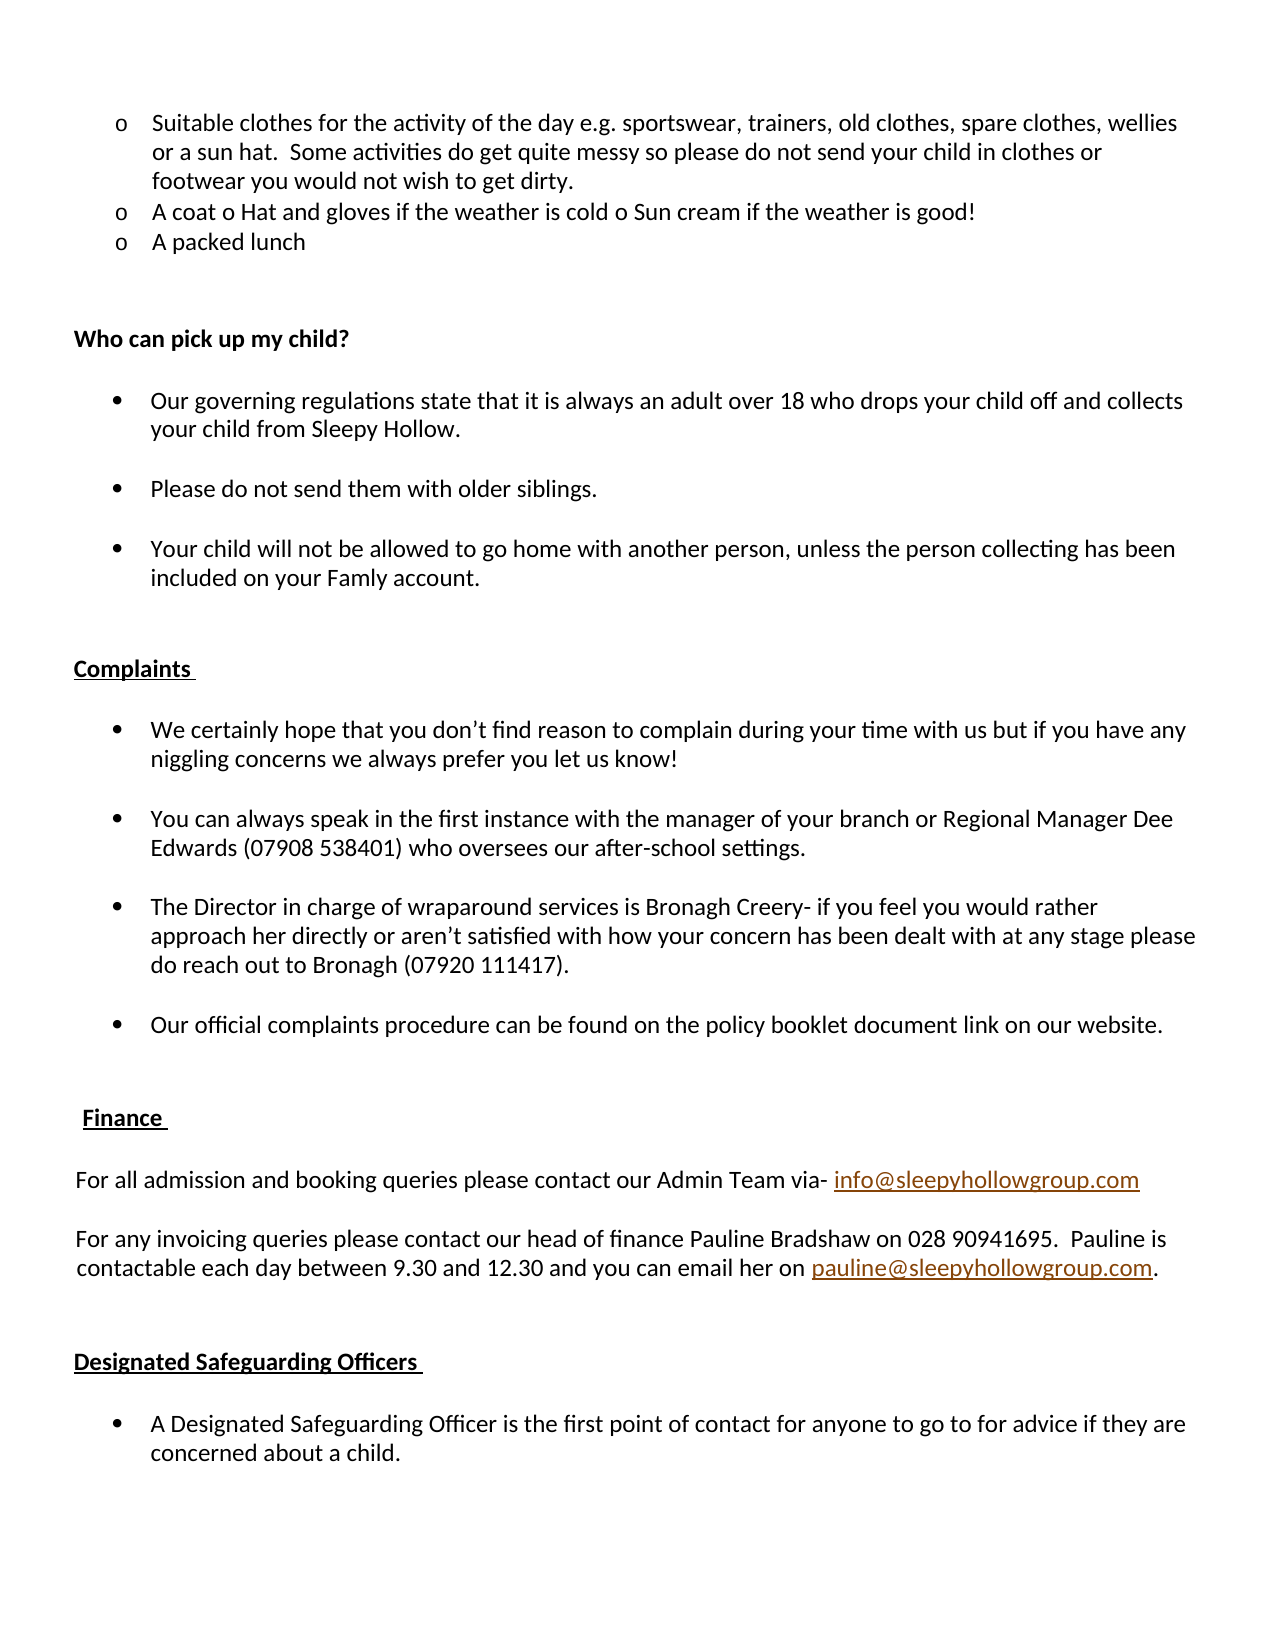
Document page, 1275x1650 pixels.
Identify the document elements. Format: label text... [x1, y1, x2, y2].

list You can always speak in the first instance with the manager of your branch or Regional Manager Dee Edwards (07908 538401) who oversees our after-school settings. [113, 804, 1200, 862]
list Our governing regulations state that it is always an adult over 18 who drops your child off and collects your child from Sleepy Hollow. [113, 386, 1200, 444]
list A Designated Safeguarding Officer is the first point of contact for anyone to go to for advice if they are concerned about a child. [113, 1409, 1200, 1467]
text Finance [77, 1102, 1200, 1133]
list A packed lunch [114, 227, 1200, 257]
text For any invoicing queries please contact our head of finance Pauline Bradshaw on 028 90941695. Pauline is contactable each day between 9.30 and 12.30 and you can email her on pauline@sleepyhollowgroup.com. [75, 1225, 1200, 1283]
text Who can pick up my child? [73, 323, 1200, 353]
list Please do not send them with older siblings. [113, 474, 1200, 503]
text Designated Safeguarding Officers [73, 1346, 1200, 1377]
text Complaints [73, 653, 1200, 683]
text For all admission and booking queries please contact our Admin Team via- info@sleepyhollowgroup.com [75, 1165, 1200, 1194]
list Suitable clothes for the activity of the day e.g. sportswear, trainers, old clothes, spare clothes, wellies or a sun hat. Some activities do get quite messy so please do not send your child in clothes or footwear you would not wish to get dirty. [114, 108, 1200, 196]
list A coat o Hat and gloves if the weather is cold o Sun cream if the weather is good! [114, 196, 1200, 227]
list Our official complaints procedure can be found on the policy booklet document link on our website. [113, 1010, 1200, 1039]
list Your child will not be allowed to go home with another person, unless the person collecting has been included on your Famly account. [113, 534, 1200, 592]
list We certainly hope that you don’t find reason to complain during your time with us but if you have any niggling concerns we always prefer you let us know! [113, 716, 1200, 774]
list The Director in charge of wraparound services is Bronagh Creery- if you feel you would rather approach her directly or aren’t satisfied with how your concern has been dealt with at any stage please do reach out to Bronagh (07920 111417). [113, 893, 1200, 980]
